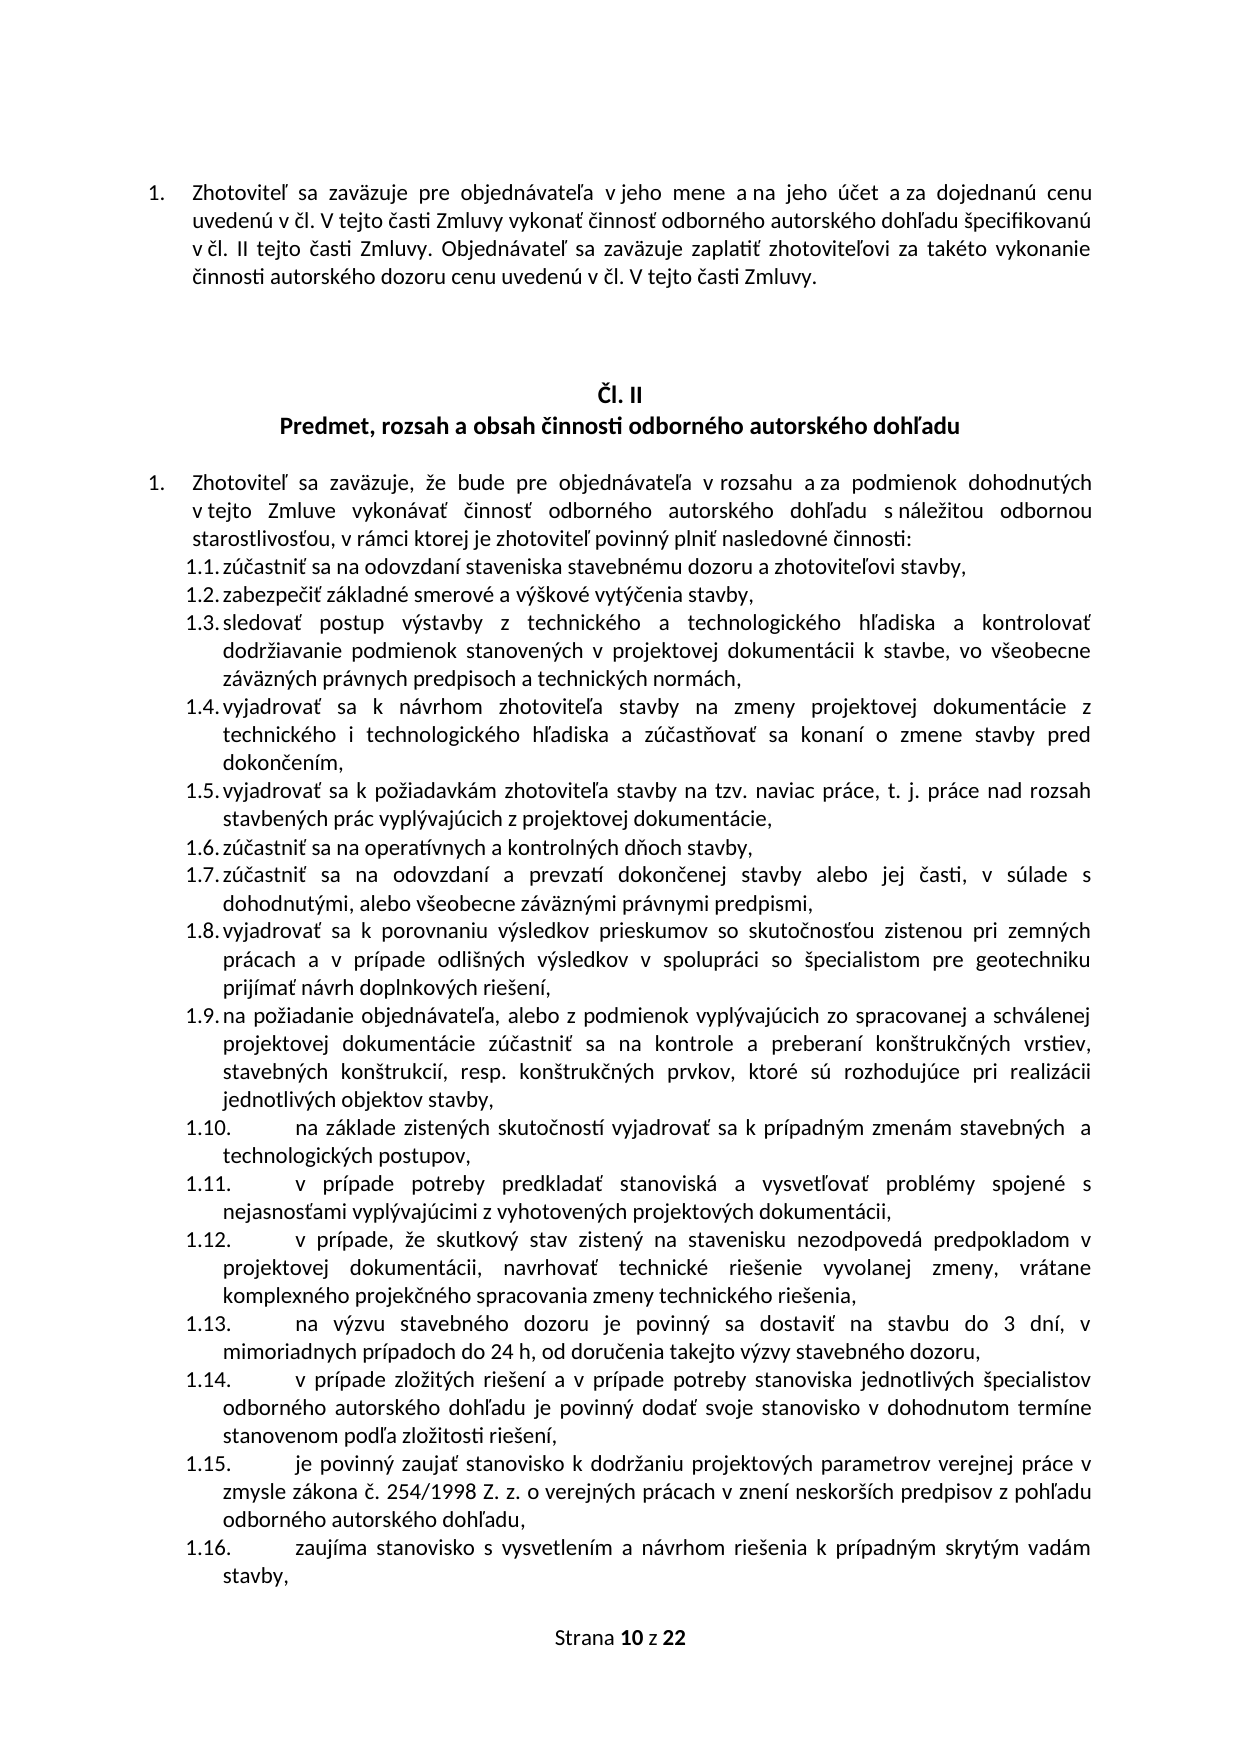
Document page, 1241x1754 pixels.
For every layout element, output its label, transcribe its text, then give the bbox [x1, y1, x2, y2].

list zúčastniť sa na odovzdaní a prevzatí dokončenej stavby alebo jej časti, v súlade s dohodnutými, alebo všeobecne záväznými právnymi predpismi, [185, 861, 1093, 917]
list Zhotoviteľ sa zaväzuje, že bude pre objednávateľa v rozsahu a za podmienok dohodnutých v tejto Zmluve vykonávať činnosť odborného autorského dohľadu s náležitou odbornou starostlivosťou, v rámci ktorej je zhotoviteľ povinný plniť nasledovné činnosti: [548, 468, 868, 524]
list v prípade zložitých riešení a v prípade potreby stanoviska jednotlivých špecialistov odborného autorského dohľadu je povinný dodať svoje stanovisko v dohodnutom termíne stanovenom podľa zložitosti riešení, [185, 1365, 1093, 1449]
list v prípade, že skutkový stav zistený na stavenisku nezodpovedá predpokladom v projektovej dokumentácii, navrhovať technické riešenie vyvolanej zmeny, vrátane komplexného projekčného spracovania zmeny technického riešenia, [185, 1225, 1093, 1309]
list zúčastniť sa na operatívnych a kontrolných dňoch stavby, [185, 833, 1093, 861]
list vyjadrovať sa k požiadavkám zhotoviteľa stavby na tzv. naviac práce, t. j. práce nad rozsah stavbených prác vyplývajúcich z projektovej dokumentácie, [185, 777, 1093, 833]
list sledovať postup výstavby z technického a technologického hľadiska a kontrolovať dodržiavanie podmienok stanovených v projektovej dokumentácii k stavbe, vo všeobecne záväzných právnych predpisoch a technických normách, [185, 608, 1093, 692]
text Čl. II [148, 379, 1093, 410]
list zaujíma stanovisko s vysvetlením a návrhom riešenia k prípadným skrytým vadám stavby, [185, 1533, 1093, 1589]
list na požiadanie objednávateľa, alebo z podmienok vyplývajúcich zo spracovanej a schválenej projektovej dokumentácie zúčastniť sa na kontrole a preberaní konštrukčných vrstiev, stavebných konštrukcií, resp. konštrukčných prvkov, ktoré sú rozhodujúce pri realizácii jednotlivých objektov stavby, [185, 1001, 1093, 1113]
text Predmet, rozsah a obsah činnosti odborného autorského dohľadu [148, 410, 1093, 440]
list vyjadrovať sa k návrhom zhotoviteľa stavby na zmeny projektovej dokumentácie z technického i technologického hľadiska a zúčastňovať sa konaní o zmene stavby pred dokončením, [185, 692, 1093, 777]
list zabezpečiť základné smerové a výškové vytýčenia stavby, [185, 580, 1093, 608]
list Zhotoviteľ sa zaväzuje pre objednávateľa v jeho mene a na jeho účet a za dojednanú cenu uvedenú v čl. V tejto časti Zmluvy vykonať činnosť odborného autorského dohľadu špecifikovanú v čl. II tejto časti Zmluvy. Objednávateľ sa zaväzuje zaplatiť zhotoviteľovi za takéto vykonanie činnosti autorského dozoru cenu uvedenú v čl. V tejto časti Zmluvy. [148, 178, 1093, 290]
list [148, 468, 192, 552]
list na výzvu stavebného dozoru je povinný sa dostaviť na stavbu do 3 dní, v mimoriadnych prípadoch do 24 h, od doručenia takejto výzvy stavebného dozoru, [185, 1309, 1093, 1365]
list zúčastniť sa na odovzdaní staveniska stavebnému dozoru a zhotoviteľovi stavby, [185, 552, 1093, 580]
list v prípade potreby predkladať stanoviská a vysvetľovať problémy spojené s nejasnosťami vyplývajúcimi z vyhotovených projektových dokumentácii, [185, 1169, 1093, 1225]
list vyjadrovať sa k porovnaniu výsledkov prieskumov so skutočnosťou zistenou pri zemných prácach a v prípade odlišných výsledkov v spolupráci so špecialistom pre geotechniku prijímať návrh doplnkových riešení, [185, 917, 1093, 1001]
list je povinný zaujať stanovisko k dodržaniu projektových parametrov verejnej práce v zmysle zákona č. 254/1998 Z. z. o verejných prácach v znení neskorších predpisov z pohľadu odborného autorského dohľadu, [185, 1449, 1093, 1533]
list na základe zistených skutočností vyjadrovať sa k prípadným zmenám stavebných a technologických postupov, [185, 1113, 1093, 1169]
